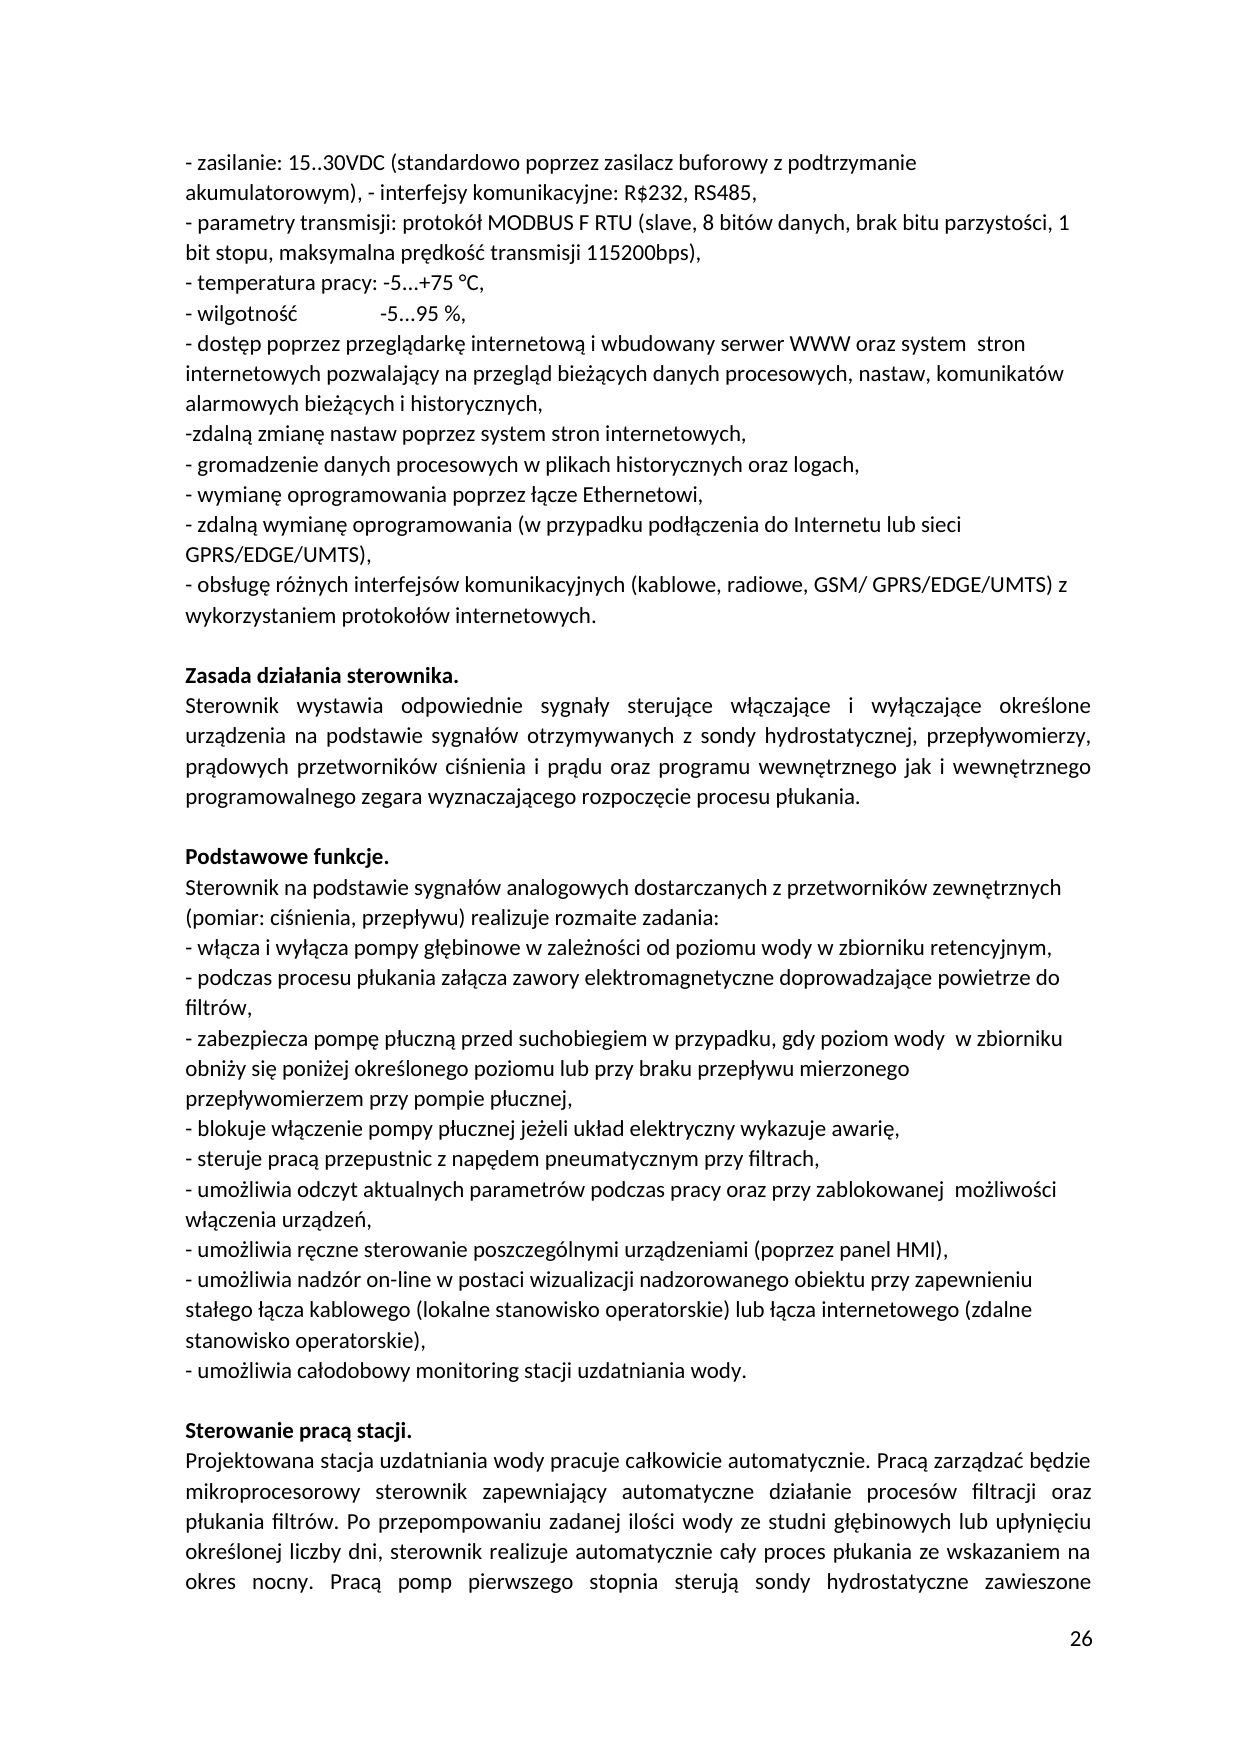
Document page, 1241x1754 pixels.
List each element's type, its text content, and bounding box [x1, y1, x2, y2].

text - włącza i wyłącza pompy głębinowe w zależności od poziomu wody w zbiorniku retencyjnym, [185, 933, 1093, 961]
text - umożliwia całodobowy monitoring stacji uzdatniania wody. [185, 1356, 1093, 1384]
text - zasilanie: 15..30VDC (standardowo poprzez zasilacz buforowy z podtrzymanie akumulatorowym), - interfejsy komunikacyjne: R$232, RS485, [185, 148, 1093, 206]
text - dostęp poprzez przeglądarkę internetową i wbudowany serwer WWW oraz system stron internetowych pozwalający na przegląd bieżących danych procesowych, nastaw, komunikatów alarmowych bieżących i historycznych, [185, 329, 1093, 417]
text - obsługę różnych interfejsów komunikacyjnych (kablowe, radiowe, GSM/ GPRS/EDGE/UMTS) z wykorzystaniem protokołów internetowych. [185, 571, 1093, 629]
text Sterowanie pracą stacji. [185, 1416, 1093, 1444]
text - umożliwia nadzór on-line w postaci wizualizacji nadzorowanego obiektu przy zapewnieniu stałego łącza kablowego (lokalne stanowisko operatorskie) lub łącza internetowego (zdalne stanowisko operatorskie), [185, 1265, 1093, 1354]
text Zasada działania sterownika. [185, 661, 1093, 689]
text Podstawowe funkcje. [185, 842, 1093, 870]
text - wymianę oprogramowania poprzez łącze Ethernetowi, [185, 480, 1093, 508]
text -zdalną zmianę nastaw poprzez system stron internetowych, [185, 419, 1093, 447]
text - umożliwia odczyt aktualnych parametrów podczas pracy oraz przy zablokowanej możliwości włączenia urządzeń, [185, 1175, 1093, 1233]
text - blokuje włączenie pompy płucznej jeżeli układ elektryczny wykazuje awarię, [185, 1114, 1093, 1142]
text - zdalną wymianę oprogramowania (w przypadku podłączenia do Internetu lub sieci GPRS/EDGE/UMTS), [185, 510, 1093, 568]
text - temperatura pracy: -5...+75 °C, [185, 268, 1093, 296]
text - wilgotność -5...95 %, [185, 299, 1093, 327]
text Sterownik wystawia odpowiednie sygnały sterujące włączające i wyłączające określone urządzenia na podstawie sygnałów otrzymywanych z sondy hydrostatycznej, przepływomierzy, prądowych przetworników ciśnienia i prądu oraz programu wewnętrznego jak i wewnętrznego programowalnego zegara wyznaczającego rozpoczęcie procesu płukania. [185, 691, 1093, 810]
text - umożliwia ręczne sterowanie poszczególnymi urządzeniami (poprzez panel HMI), [185, 1235, 1093, 1263]
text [185, 1447, 1093, 1595]
text - podczas procesu płukania załącza zawory elektromagnetyczne doprowadzające powietrze do filtrów, [185, 963, 1093, 1021]
text - gromadzenie danych procesowych w plikach historycznych oraz logach, [185, 450, 1093, 478]
text - parametry transmisji: protokół MODBUS F RTU (slave, 8 bitów danych, brak bitu parzystości, 1 bit stopu, maksymalna prędkość transmisji 115200bps), [185, 208, 1093, 266]
text - zabezpiecza pompę płuczną przed suchobiegiem w przypadku, gdy poziom wody w zbiorniku obniży się poniżej określonego poziomu lub przy braku przepływu mierzonego przepływomierzem przy pompie płucznej, [185, 1024, 1093, 1112]
text Sterownik na podstawie sygnałów analogowych dostarczanych z przetworników zewnętrznych (pomiar: ciśnienia, przepływu) realizuje rozmaite zadania: [185, 873, 1093, 931]
text - steruje pracą przepustnic z napędem pneumatycznym przy filtrach, [185, 1144, 1093, 1172]
